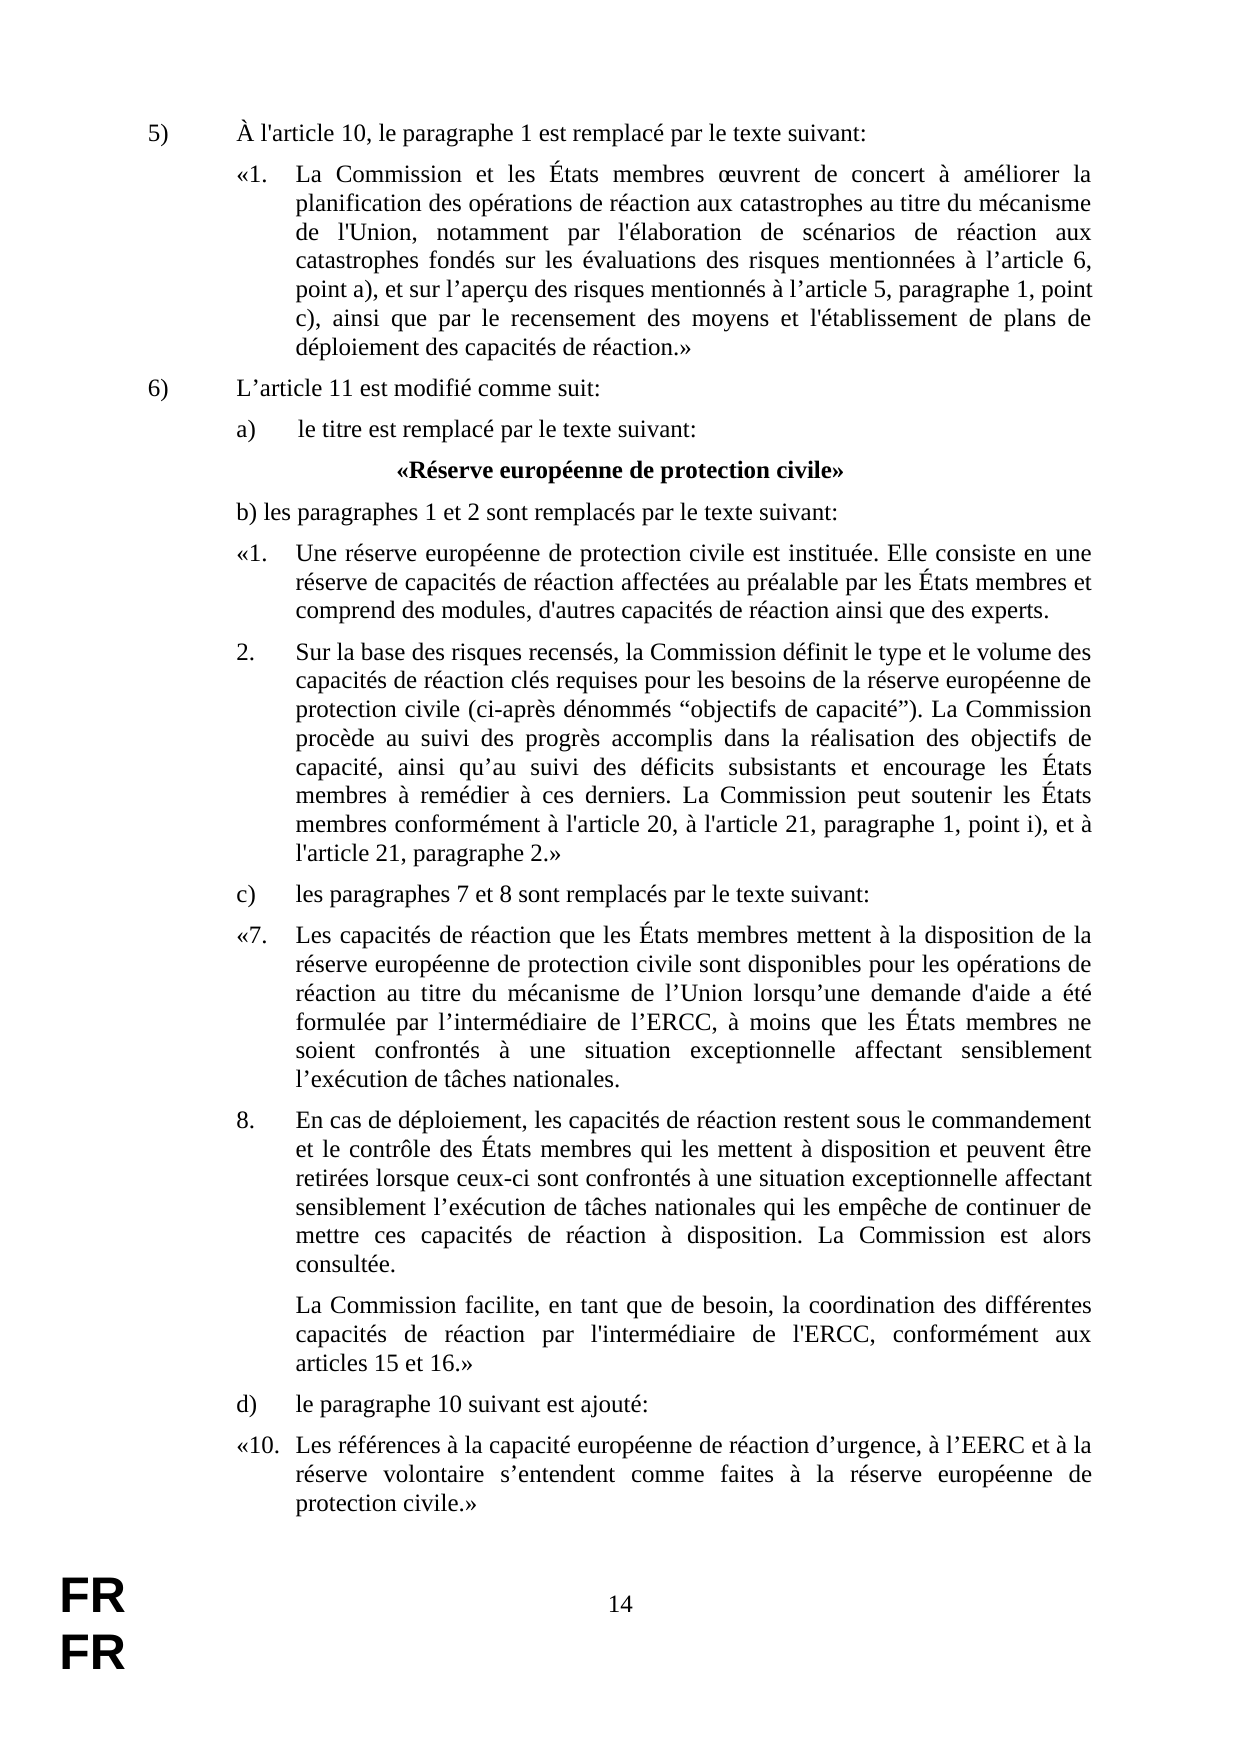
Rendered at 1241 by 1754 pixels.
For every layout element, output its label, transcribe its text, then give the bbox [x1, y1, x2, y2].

text 8. En cas de déploiement, les capacités de réaction restent sous le commandement et le contrôle des États membres qui les mettent à disposition et peuvent être retirées lorsque ceux-ci sont confrontés à une situation exceptionnelle affectant sensiblement l’exécution de tâches nationales qui les empêche de continuer de mettre ces capacités de réaction à disposition. La Commission est alors consultée. [236, 1106, 1092, 1278]
text 6) L’article 11 est modifié comme suit: [148, 373, 1092, 402]
text «7. Les capacités de réaction que les États membres mettent à la disposition de la réserve européenne de protection civile sont disponibles pour les opérations de réaction au titre du mécanisme de l’Union lorsqu’une demande d'aide a été formulée par l’intermédiaire de l’ERCC, à moins que les États membres ne soient confrontés à une situation exceptionnelle affectant sensiblement l’exécution de tâches nationales. [236, 921, 1092, 1093]
text «Réserve européenne de protection civile» [148, 456, 1092, 484]
text 5) À l'article 10, le paragraphe 1 est remplacé par le texte suivant: [148, 118, 1092, 147]
text a) le titre est remplacé par le texte suivant: [236, 414, 1092, 443]
text 2. Sur la base des risques recensés, la Commission définit le type et le volume des capacités de réaction clés requises pour les besoins de la réserve européenne de protection civile (ci-après dénommés “objectifs de capacité”). La Commission procède au suivi des progrès accomplis dans la réalisation des objectifs de capacité, ainsi qu’au suivi des déficits subsistants et encourage les États membres à remédier à ces derniers. La Commission peut soutenir les États membres conformément à l'article 20, à l'article 21, paragraphe 1, point i), et à l'article 21, paragraphe 2.» [236, 637, 1092, 867]
text «1. Une réserve européenne de protection civile est instituée. Elle consiste en une réserve de capacités de réaction affectées au préalable par les États membres et comprend des modules, d'autres capacités de réaction ainsi que des experts. [236, 538, 1092, 624]
text La Commission facilite, en tant que de besoin, la coordination des différentes capacités de réaction par l'intermédiaire de l'ERCC, conformément aux articles 15 et 16.» [295, 1291, 1092, 1377]
text «10. Les références à la capacité européenne de réaction d’urgence, à l’EERC et à la réserve volontaire s’entendent comme faites à la réserve européenne de protection civile.» [236, 1431, 1092, 1517]
text «1. La Commission et les États membres œuvrent de concert à améliorer la planification des opérations de réaction aux catastrophes au titre du mécanisme de l'Union, notamment par l'élaboration de scénarios de réaction aux catastrophes fondés sur les évaluations des risques mentionnées à l’article 6, point a), et sur l’aperçu des risques mentionnés à l’article 5, paragraphe 1, point c), ainsi que par le recensement des moyens et l'établissement de plans de déploiement des capacités de réaction.» [236, 159, 1092, 361]
text c) les paragraphes 7 et 8 sont remplacés par le texte suivant: [236, 879, 1092, 908]
text d) le paragraphe 10 suivant est ajouté: [236, 1389, 1092, 1418]
text b) les paragraphes 1 et 2 sont remplacés par le texte suivant: [236, 497, 1092, 526]
